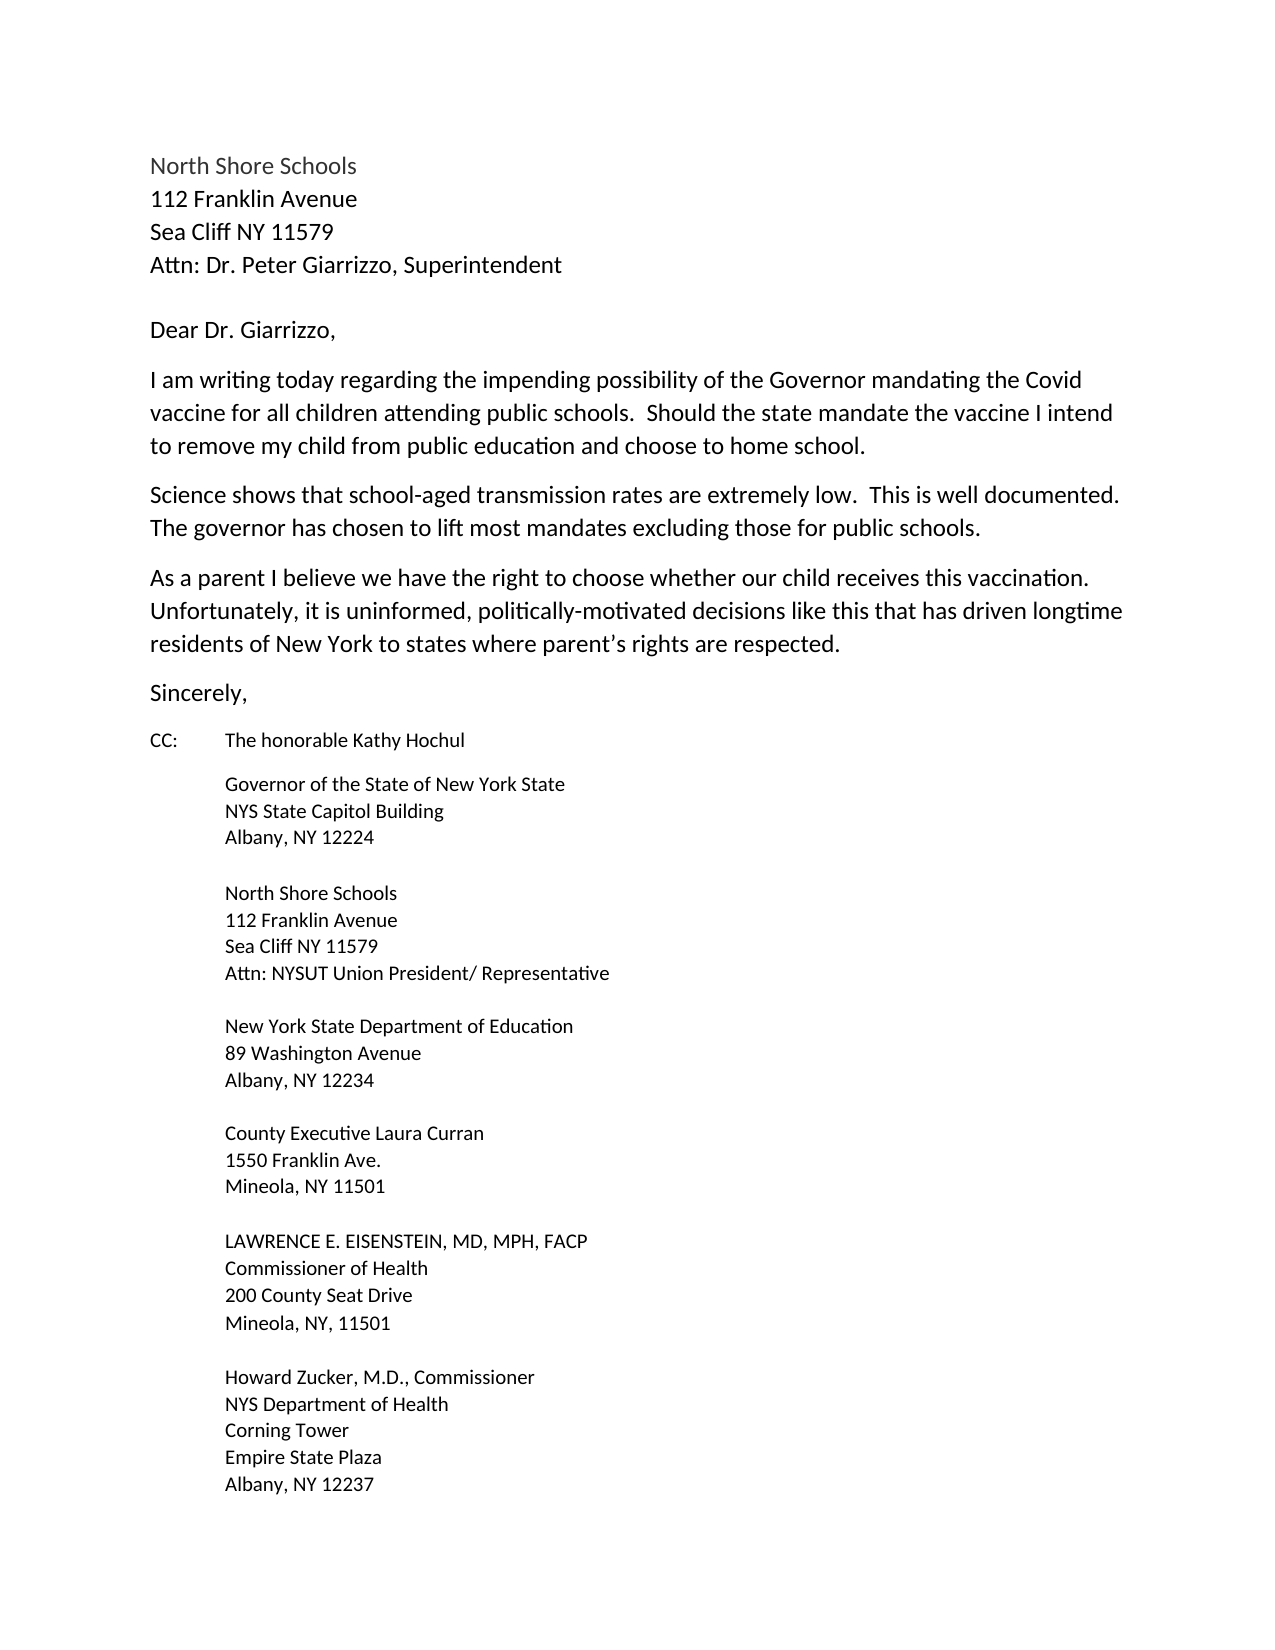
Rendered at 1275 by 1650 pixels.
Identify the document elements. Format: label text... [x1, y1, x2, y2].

text 200 County Seat Drive [150, 1283, 1125, 1308]
text Sea Cliff NY 11579 [150, 216, 1125, 246]
text 1550 Franklin Ave. [150, 1147, 1125, 1172]
text 89 Washington Avenue [150, 1040, 1125, 1066]
text Corning Tower [150, 1417, 1125, 1443]
text CC: The honorable Kathy Hochul [150, 727, 1125, 752]
text Science shows that school-aged transmission rates are extremely low. This is well documented. The governor has chosen to lift most mandates excluding those for public schools. [150, 479, 1125, 543]
text Dear Dr. Giarrizzo, [150, 314, 1125, 345]
text Albany, NY 12237 [150, 1471, 1125, 1496]
text Mineola, NY, 11501 [150, 1310, 1125, 1335]
text NYS Department of Health [150, 1391, 1125, 1416]
text As a parent I believe we have the right to choose whether our child receives this vaccination. Unfortunately, it is uninformed, politically-motivated decisions like this that has driven longtime residents of New York to states where parent’s rights are respected. [150, 562, 1125, 658]
text Empire State Plaza [150, 1444, 1125, 1469]
text Albany, NY 12224 [150, 824, 1125, 850]
text Attn: NYSUT Union President/ Representative [150, 960, 1125, 986]
text Sincerely, [150, 677, 1125, 708]
text I am writing today regarding the impending possibility of the Governor mandating the Covid vaccine for all children attending public schools. Should the state mandate the vaccine I intend to remove my child from public education and choose to home school. [150, 364, 1125, 461]
text Governor of the State of New York State [150, 771, 1125, 797]
text County Executive Laura Curran [150, 1120, 1125, 1146]
text Albany, NY 12234 [150, 1067, 1125, 1092]
text Attn: Dr. Peter Giarrizzo, Superintendent [150, 249, 1125, 279]
text LAWRENCE E. EISENSTEIN, MD, MPH, FACP [150, 1228, 1125, 1253]
text New York State Department of Education [150, 1014, 1125, 1039]
text NYS State Capitol Building [150, 798, 1125, 823]
text Sea Cliff NY 11579 [150, 934, 1125, 959]
text Howard Zucker, M.D., Commissioner [150, 1364, 1125, 1389]
text North Shore Schools [150, 880, 1125, 906]
text 112 Franklin Avenue [150, 907, 1125, 932]
text Mineola, NY 11501 [150, 1174, 1125, 1199]
text Commissioner of Health [150, 1255, 1125, 1281]
text 112 Franklin Avenue [150, 183, 1125, 213]
text North Shore Schools [150, 150, 1125, 181]
